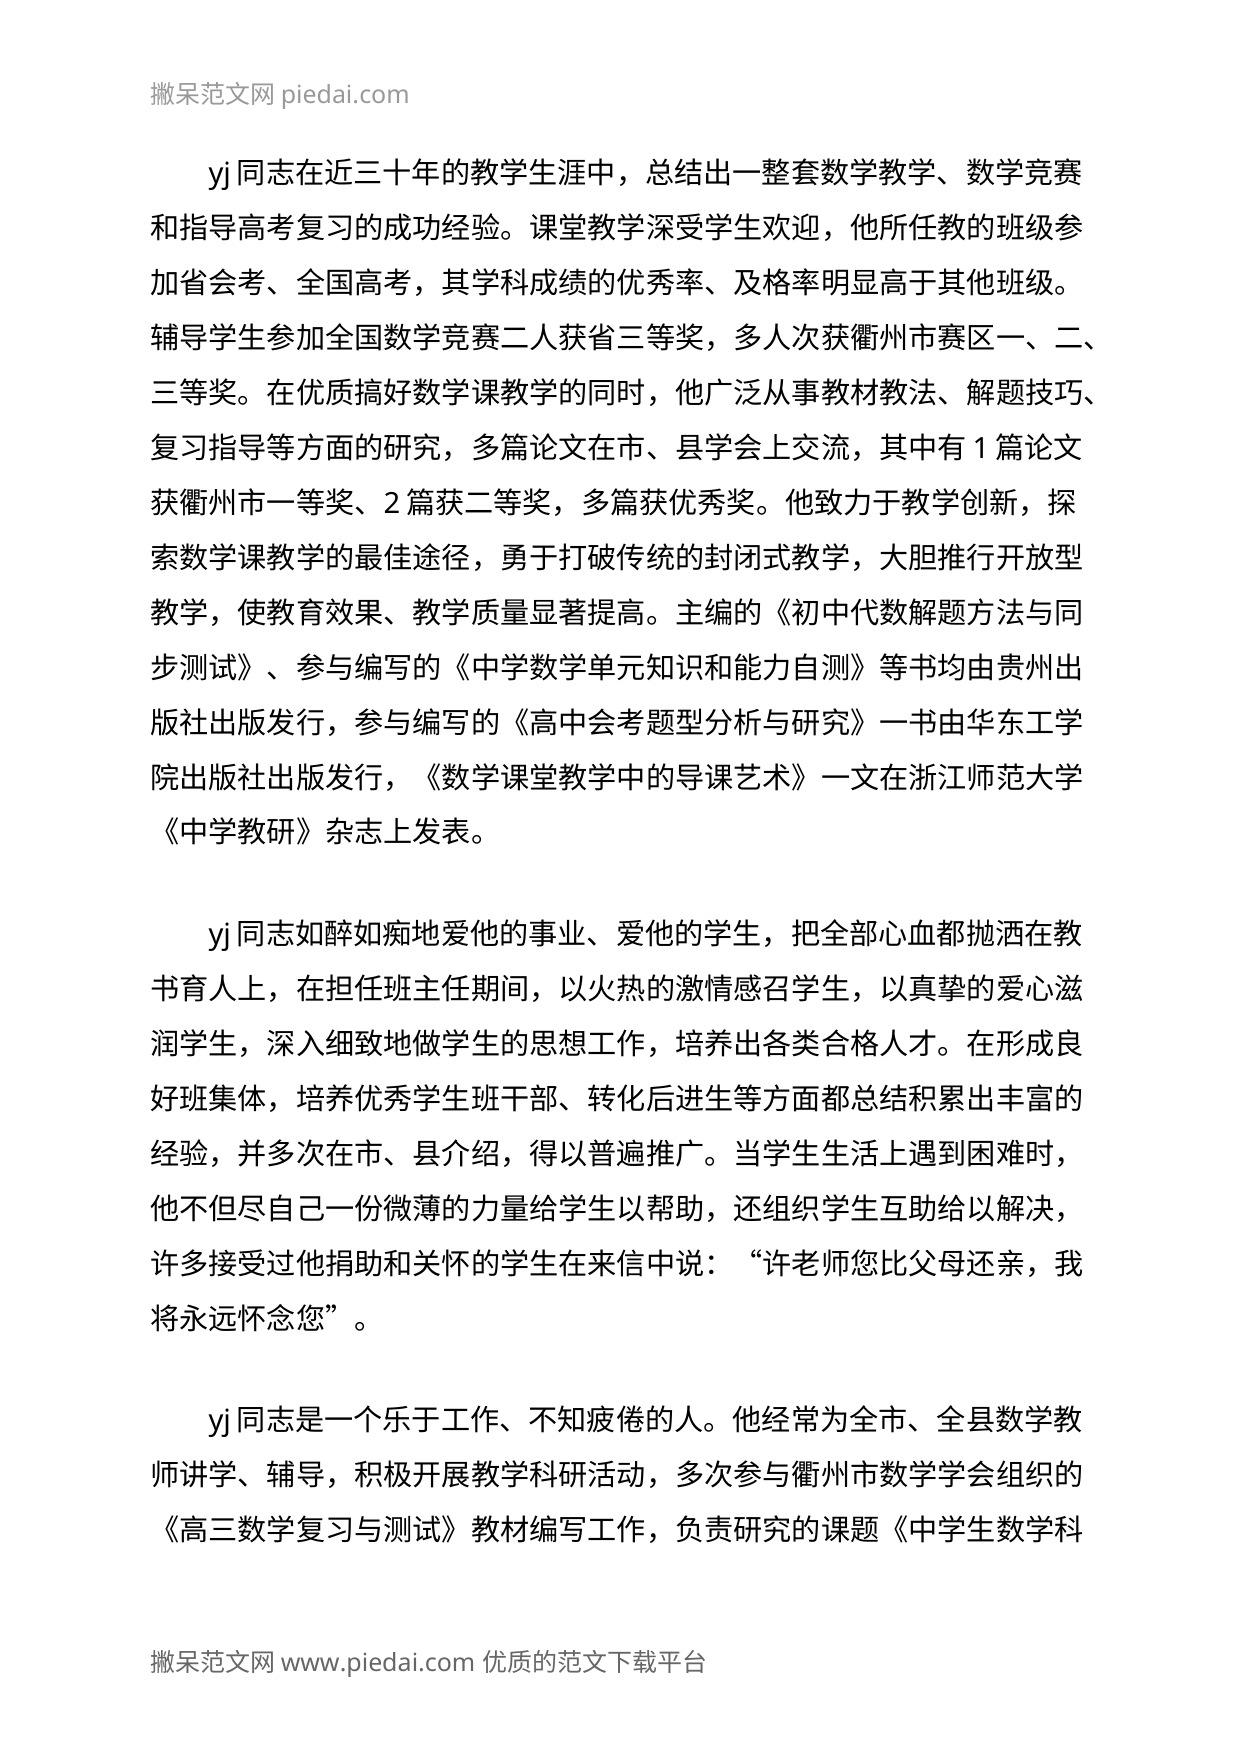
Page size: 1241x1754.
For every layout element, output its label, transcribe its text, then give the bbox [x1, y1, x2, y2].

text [150, 1397, 1090, 1549]
text yj同志在近三十年的教学生涯中，总结出一整套数学教学、数学竞赛和指导高考复习的成功经验。课堂教学深受学生欢迎，他所任教的班级参加省会考、全国高考，其学科成绩的优秀率、及格率明显高于其他班级。辅导学生参加全国数学竞赛二人获省三等奖，多人次获衢州市赛区一、二、三等奖。在优质搞好数学课教学的同时，他广泛从事教材教法、解题技巧、复习指导等方面的研究，多篇论文在市、县学会上交流，其中有1篇论文获衢州市一等奖、2篇获二等奖，多篇获优秀奖。他致力于教学创新，探索数学课教学的最佳途径，勇于打破传统的封闭式教学，大胆推行开放型教学，使教育效果、教学质量显著提高。主编的《初中代数解题方法与同步测试》、参与编写的《中学数学单元知识和能力自测》等书均由贵州出版社出版发行，参与编写的《高中会考题型分析与研究》一书由华东工学院出版社出版发行，《数学课堂教学中的导课艺术》一文在浙江师范大学《中学教研》杂志上发表。 [150, 150, 1090, 851]
text yj同志如醉如痴地爱他的事业、爱他的学生，把全部心血都抛洒在教书育人上，在担任班主任期间，以火热的激情感召学生，以真挚的爱心滋润学生，深入细致地做学生的思想工作，培养出各类合格人才。在形成良好班集体，培养优秀学生班干部、转化后进生等方面都总结积累出丰富的经验，并多次在市、县介绍，得以普遍推广。当学生生活上遇到困难时，他不但尽自己一份微薄的力量给学生以帮助，还组织学生互助给以解决，许多接受过他捐助和关怀的学生在来信中说：“许老师您比父母还亲，我将永远怀念您”。 [150, 911, 1090, 1337]
